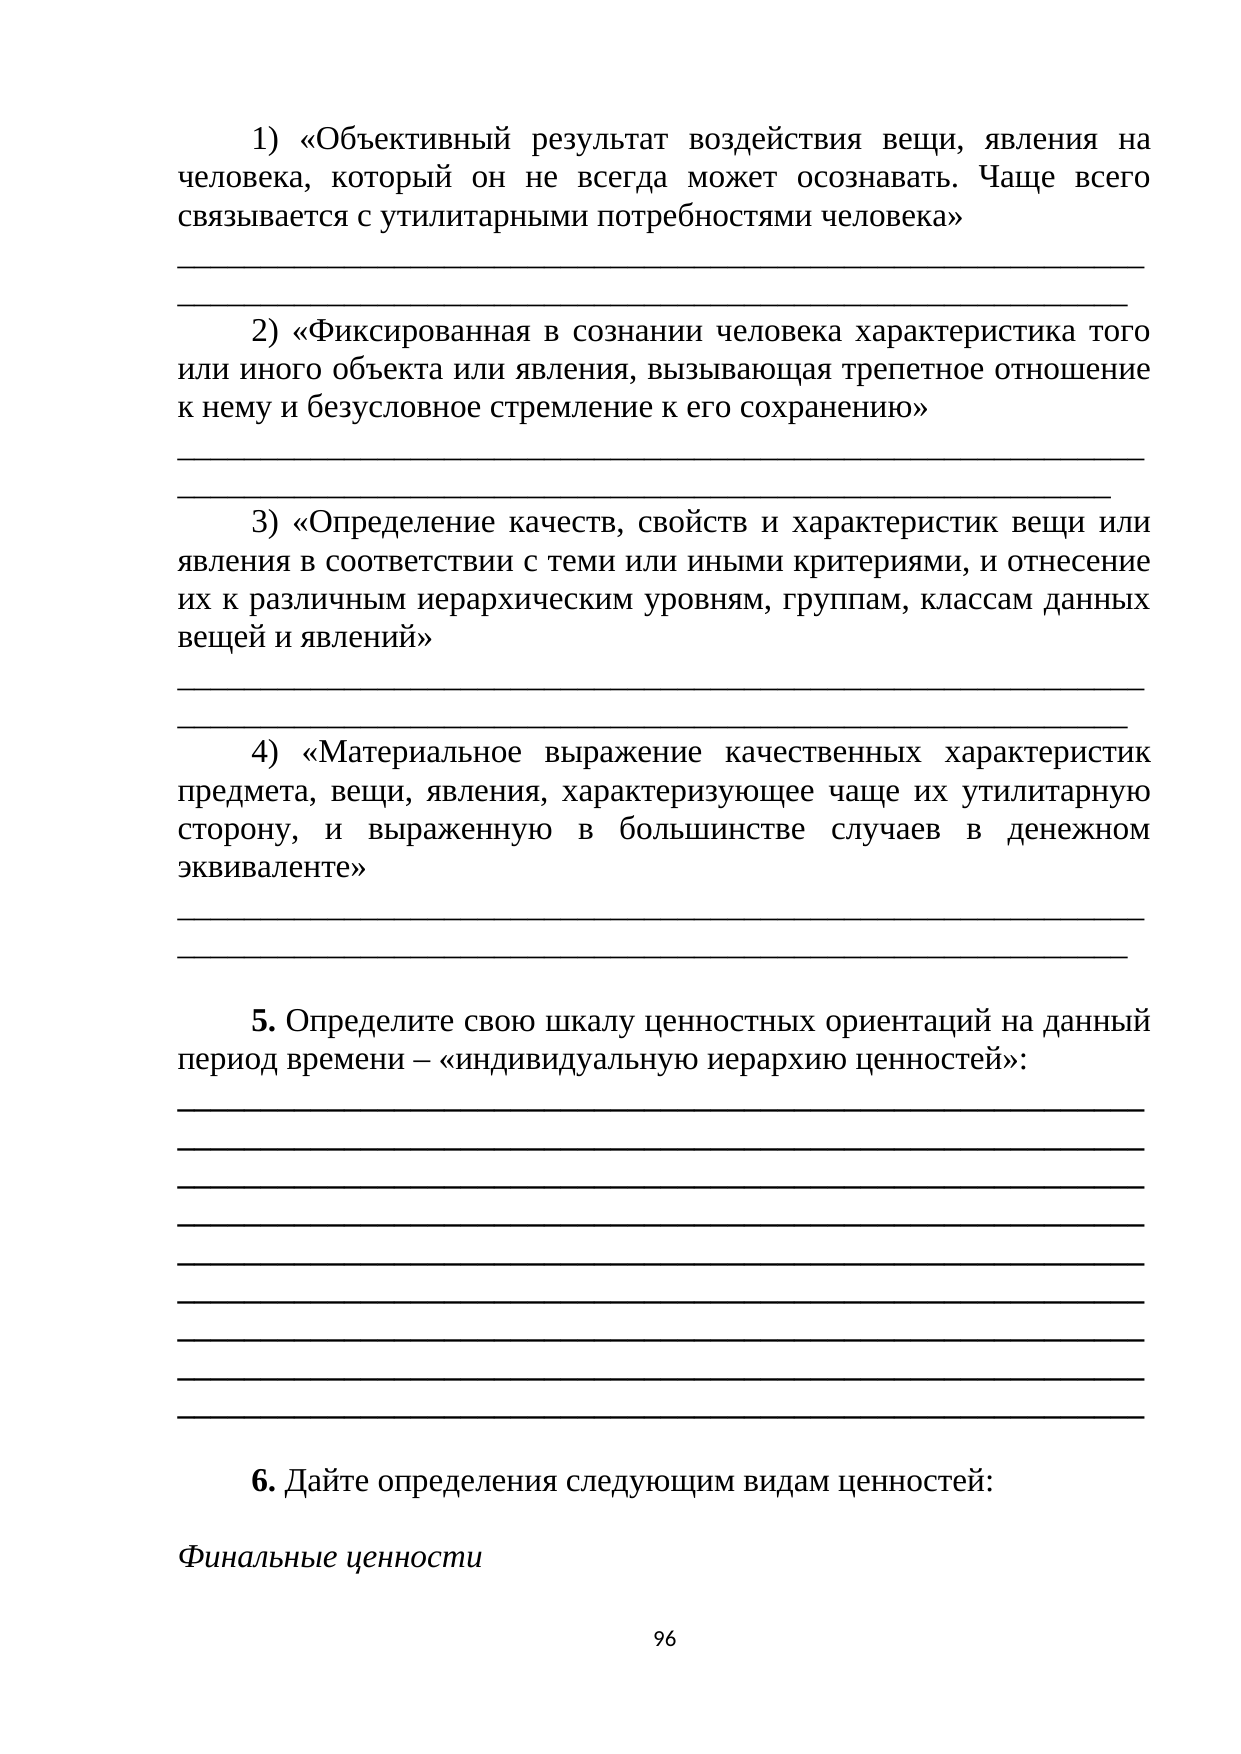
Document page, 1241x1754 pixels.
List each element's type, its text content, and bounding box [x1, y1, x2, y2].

text __________________________________________________________________________________________________________________________________________________________________________________________________________________________________________________________________________________________________________________________________________________________________________________________________________________________________________________________________________________________________________________________________________ [177, 1076, 1152, 1421]
text ___________________________________________________________________________________________________________________ [177, 885, 1152, 961]
text Финальные ценности [177, 1536, 1152, 1575]
text 5. Определите свою шкалу ценностных ориентаций на данный период времени – «индивидуальную иерархию ценностей»: [177, 1000, 1152, 1076]
text ___________________________________________________________________________________________________________________ [177, 233, 1152, 310]
text 4) «Материальное выражение качественных характеристик предмета, вещи, явления, характеризующее чаще их утилитарную сторону, и выраженную в большинстве случаев в денежном эквиваленте» [177, 731, 1152, 885]
text 6. Дайте определения следующим видам ценностей: [177, 1460, 1152, 1498]
text 3) «Определение качеств, свойств и характеристик вещи или явления в соответствии с теми или иными критериями, и отнесение их к различным иерархическим уровням, группам, классам данных вещей и явлений» [177, 501, 1152, 655]
text 1) «Объективный результат воздействия вещи, явления на человека, который он не всегда может осознавать. Чаще всего связывается с утилитарными потребностями человека» [177, 118, 1152, 233]
text 2) «Фиксированная в сознании человека характеристика того или иного объекта или явления, вызывающая трепетное отношение к нему и безусловное стремление к его сохранению» [177, 310, 1152, 425]
text ___________________________________________________________________________________________________________________ [177, 655, 1152, 731]
text __________________________________________________________________________________________________________________ [177, 425, 1152, 501]
